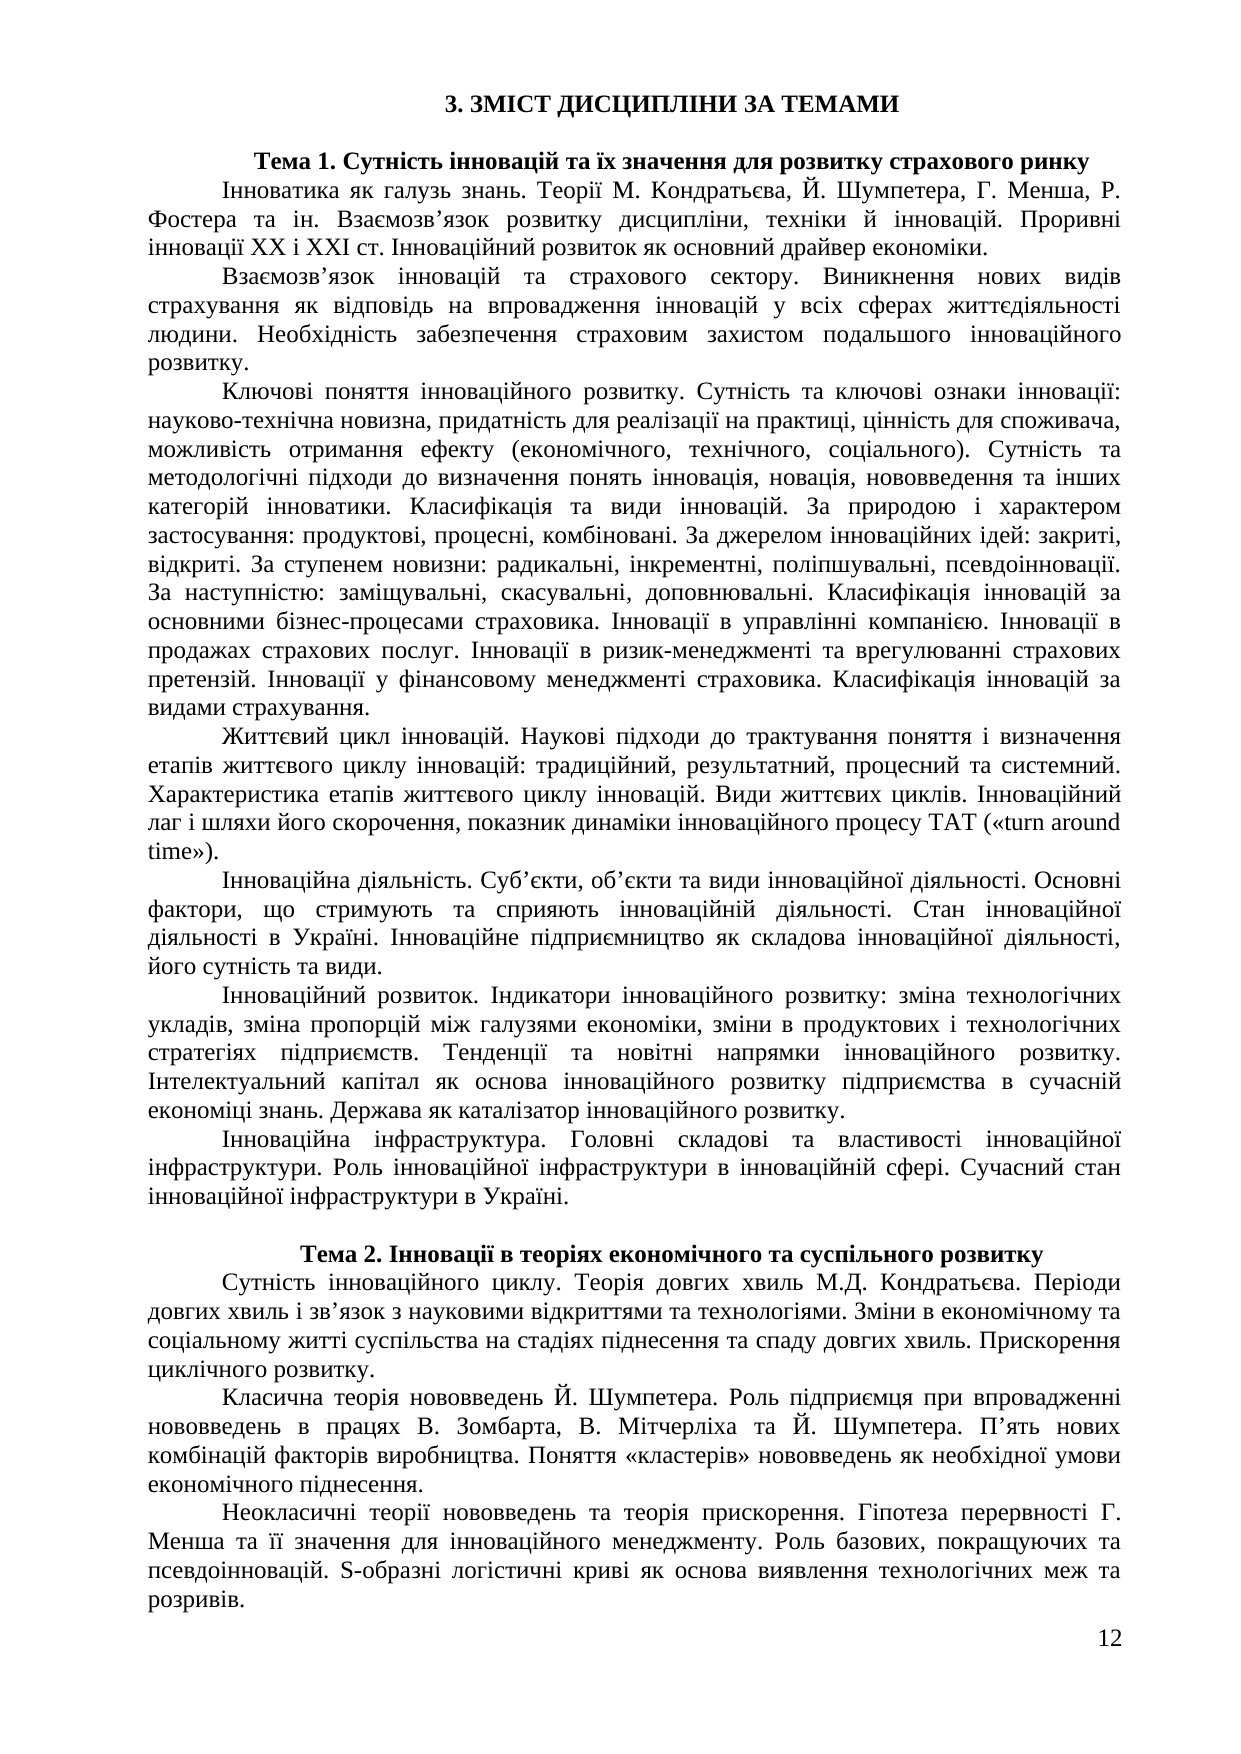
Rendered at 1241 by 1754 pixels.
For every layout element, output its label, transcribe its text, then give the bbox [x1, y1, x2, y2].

text Класична теорія нововведень Й. Шумпетера. Роль підприємця при впровадженні нововведень в працях В. Зомбарта, В. Мітчерліха та Й. Шумпетера. П’ять нових комбінацій факторів виробництва. Поняття «кластерів» нововведень як необхідної умови економічного піднесення. [148, 1382, 1122, 1497]
text Неокласичні теорії нововведень та теорія прискорення. Гіпотеза перервності Г. Менша та її значення для інноваційного менеджменту. Роль базових, покращуючих та псевдоінновацій. S-образні логістичні криві як основа виявлення технологічних меж та розривів. [148, 1497, 1122, 1612]
text Інноваційна інфраструктура. Головні складові та властивості інноваційної інфраструктури. Роль інноваційної інфраструктури в інноваційній сфері. Сучасний стан інноваційної інфраструктури в Україні. [148, 1124, 1122, 1210]
text Взаємозв’язок інновацій та страхового сектору. Виникнення нових видів страхування як відповідь на впровадження інновацій у всіх сферах життєдіяльності людини. Необхідність забезпечення страховим захистом подальшого інноваційного розвитку. [148, 261, 1122, 376]
text 3. ЗМІСТ ДИСЦИПЛІНИ ЗА ТЕМАМИ [148, 89, 1122, 117]
text Інноватика як галузь знань. Теорії М. Кондратьєва, Й. Шумпетера, Г. Менша, Р. Фостера та ін. Взаємозв’язок розвитку дисципліни, техніки й інновацій. Проривні інновації XX і XXI ст. Інноваційний розвиток як основний драйвер економіки. [148, 175, 1122, 261]
text Інноваційний розвиток. Індикатори інноваційного розвитку: зміна технологічних укладів, зміна пропорцій між галузями економіки, зміни в продуктових і технологічних стратегіях підприємств. Тенденції та новітні напрямки інноваційного розвитку. Інтелектуальний капітал як основа інноваційного розвитку підприємства в сучасній економіці знань. Держава як каталізатор інноваційного розвитку. [148, 980, 1122, 1124]
text Тема 2. Інновації в теоріях економічного та суспільного розвитку [148, 1239, 1122, 1267]
text Тема 1. Сутність інновацій та їх значення для розвитку страхового ринку [148, 146, 1122, 175]
text Життєвий цикл інновацій. Наукові підходи до трактування поняття і визначення етапів життєвого циклу інновацій: традиційний, результатний, процесний та системний. Характеристика етапів життєвого циклу інновацій. Види життєвих циклів. Інноваційний лаг і шляхи його скорочення, показник динаміки інноваційного процесу ТАТ («turn around time»). [148, 721, 1122, 865]
text Ключові поняття інноваційного розвитку. Сутність та ключові ознаки інновації: науково-технічна новизна, придатність для реалізації на практиці, цінність для споживача, можливість отримання ефекту (економічного, технічного, соціального). Сутність та методологічні підходи до визначення понять інновація, новація, нововведення та інших категорій інноватики. Класифікація та види інновацій. За природою і характером застосування: продуктові, процесні, комбіновані. За джерелом інноваційних ідей: закриті, відкриті. За ступенем новизни: радикальні, інкрементні, поліпшувальні, псевдоінновації. За наступністю: заміщувальні, скасувальні, доповнювальні. Класифікація інновацій за основними бізнес-процесами страховика. Інновації в управлінні компанією. Інновації в продажах страхових послуг. Інновації в ризик-менеджменті та врегулюванні страхових претензій. Інновації у фінансовому менеджменті страховика. Класифікація інновацій за видами страхування. [148, 376, 1122, 721]
text Сутність інноваційного циклу. Теорія довгих хвиль М.Д. Кондратьєва. Періоди довгих хвиль і зв’язок з науковими відкриттями та технологіями. Зміни в економічному та соціальному житті суспільства на стадіях піднесення та спаду довгих хвиль. Прискорення циклічного розвитку. [148, 1267, 1122, 1382]
text Інноваційна діяльність. Суб’єкти, об’єкти та види інноваційної діяльності. Основні фактори, що стримують та сприяють інноваційній діяльності. Стан інноваційної діяльності в Україні. Інноваційне підприємництво як складова інноваційної діяльності, його сутність та види. [148, 865, 1122, 980]
